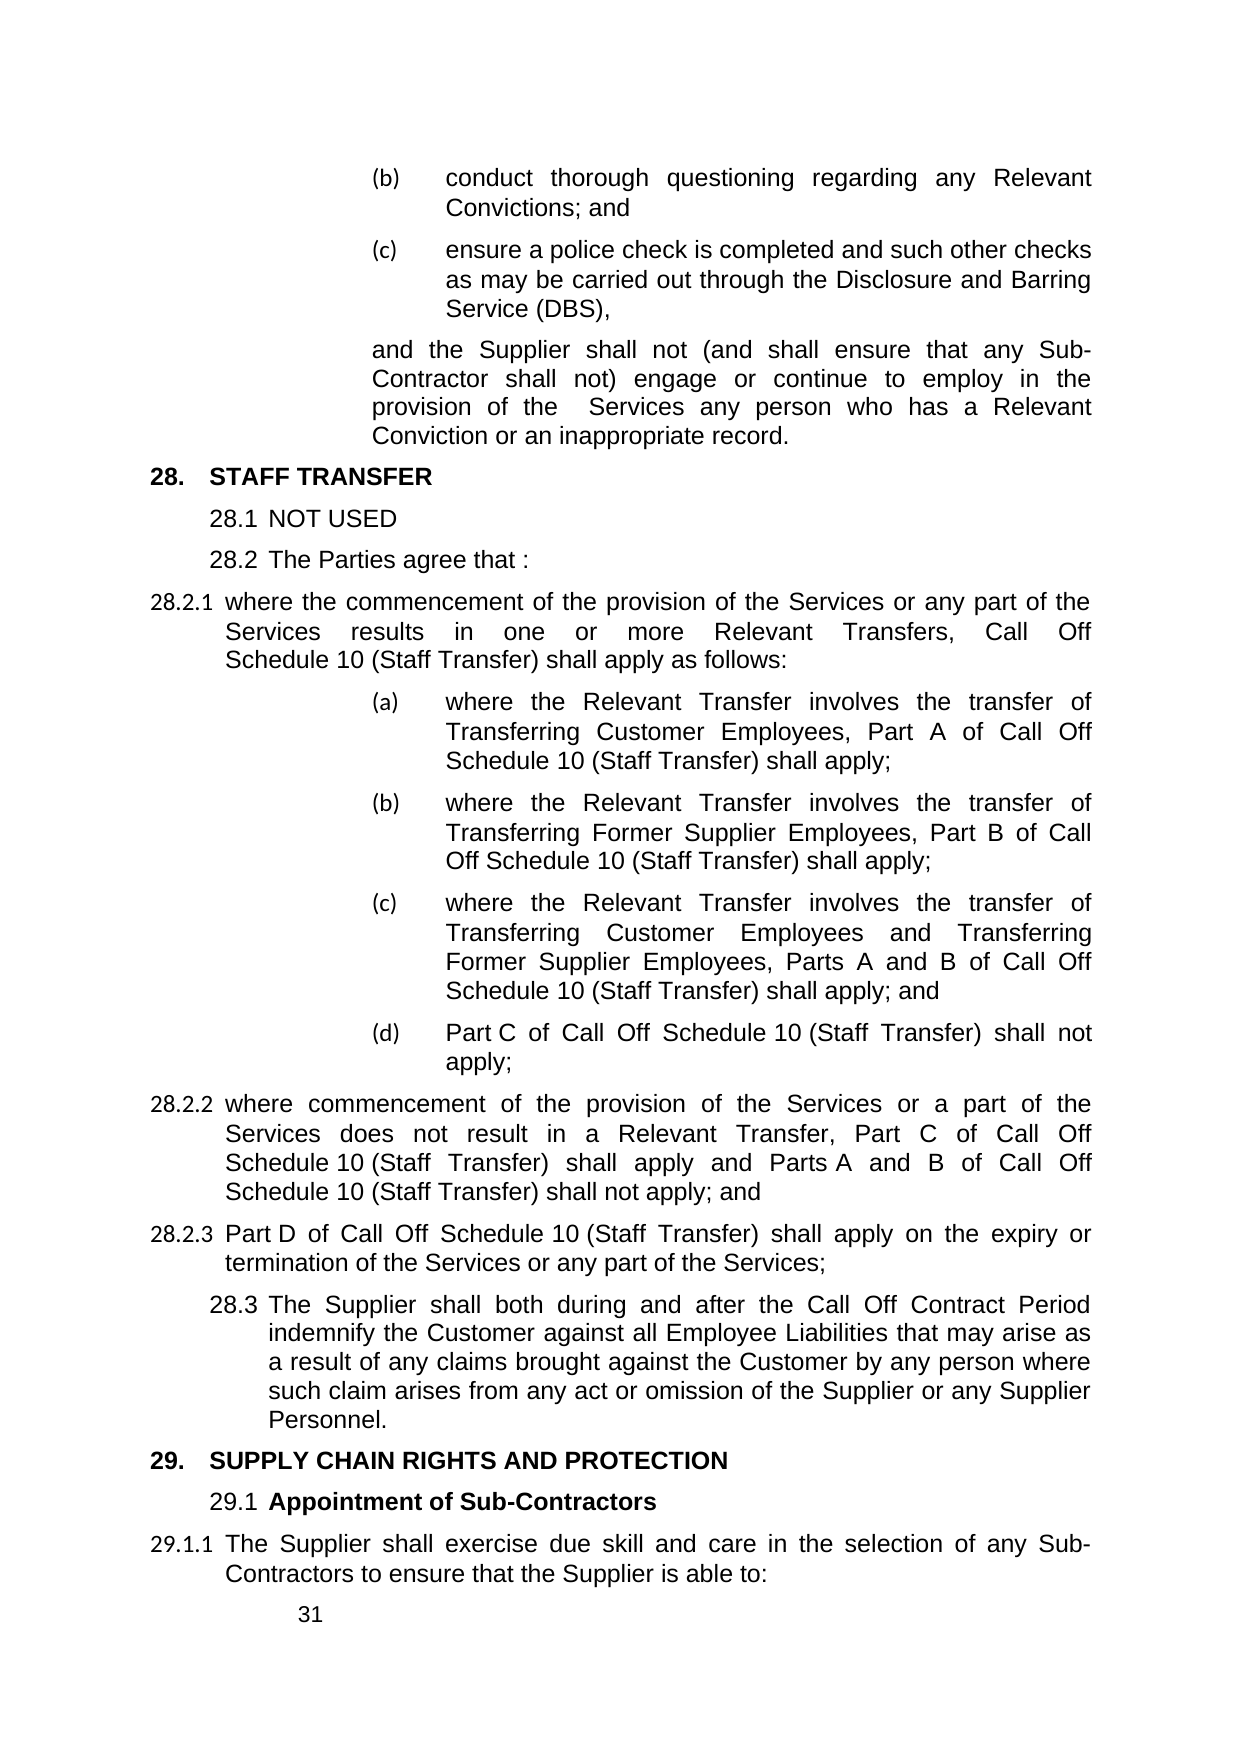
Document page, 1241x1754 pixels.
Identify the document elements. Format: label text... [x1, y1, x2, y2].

text where commencement of the provision of the Services or a part of the Services does not result in a Relevant Transfer, Part C of Call Off Schedule 10 (Staff Transfer) shall apply and Parts A and B of Call Off Schedule 10 (Staff Transfer) shall not apply; and [150, 1089, 1093, 1205]
text The Parties agree that : [209, 545, 1093, 573]
text where the commencement of the provision of the Services or any part of the Services results in one or more Relevant Transfers, Call Off Schedule 10 (Staff Transfer) shall apply as follows: [150, 586, 1093, 674]
text Part D of Call Off Schedule 10 (Staff Transfer) shall apply on the expiry or termination of the Services or any part of the Services; [150, 1218, 1093, 1277]
text conduct thorough questioning regarding any Relevant Convictions; and [372, 162, 1093, 222]
subtitle STAFF TRANSFER [150, 462, 1093, 491]
text NOT USED [209, 503, 1093, 532]
text Part C of Call Off Schedule 10 (Staff Transfer) shall not apply; [372, 1017, 1093, 1076]
text where the Relevant Transfer involves the transfer of Transferring Customer Employees, Part A of Call Off Schedule 10 (Staff Transfer) shall apply; [372, 687, 1093, 774]
text and the Supplier shall not (and shall ensure that any Sub-Contractor shall not) engage or continue to employ in the provision of the Services any person who has a Relevant Conviction or an inappropriate record. [372, 335, 1093, 450]
text where the Relevant Transfer involves the transfer of Transferring Customer Employees and Transferring Former Supplier Employees, Parts A and B of Call Off Schedule 10 (Staff Transfer) shall apply; and [372, 888, 1093, 1004]
text where the Relevant Transfer involves the transfer of Transferring Former Supplier Employees, Part B of Call Off Schedule 10 (Staff Transfer) shall apply; [372, 787, 1093, 875]
text The Supplier shall exercise due skill and care in the selection of any Sub-Contractors to ensure that the Supplier is able to: [150, 1528, 1093, 1588]
text The Supplier shall both during and after the Call Off Contract Period indemnify the Customer against all Employee Liabilities that may arise as a result of any claims brought against the Customer by any person where such claim arises from any act or omission of the Supplier or any Supplier Personnel. [209, 1290, 1093, 1433]
subtitle Appointment of Sub-Contractors [209, 1487, 1093, 1516]
subtitle SUPPLY CHAIN RIGHTS AND PROTECTION [150, 1446, 1093, 1475]
text ensure a police check is completed and such other checks as may be carried out through the Disclosure and Barring Service (DBS), [372, 234, 1093, 322]
